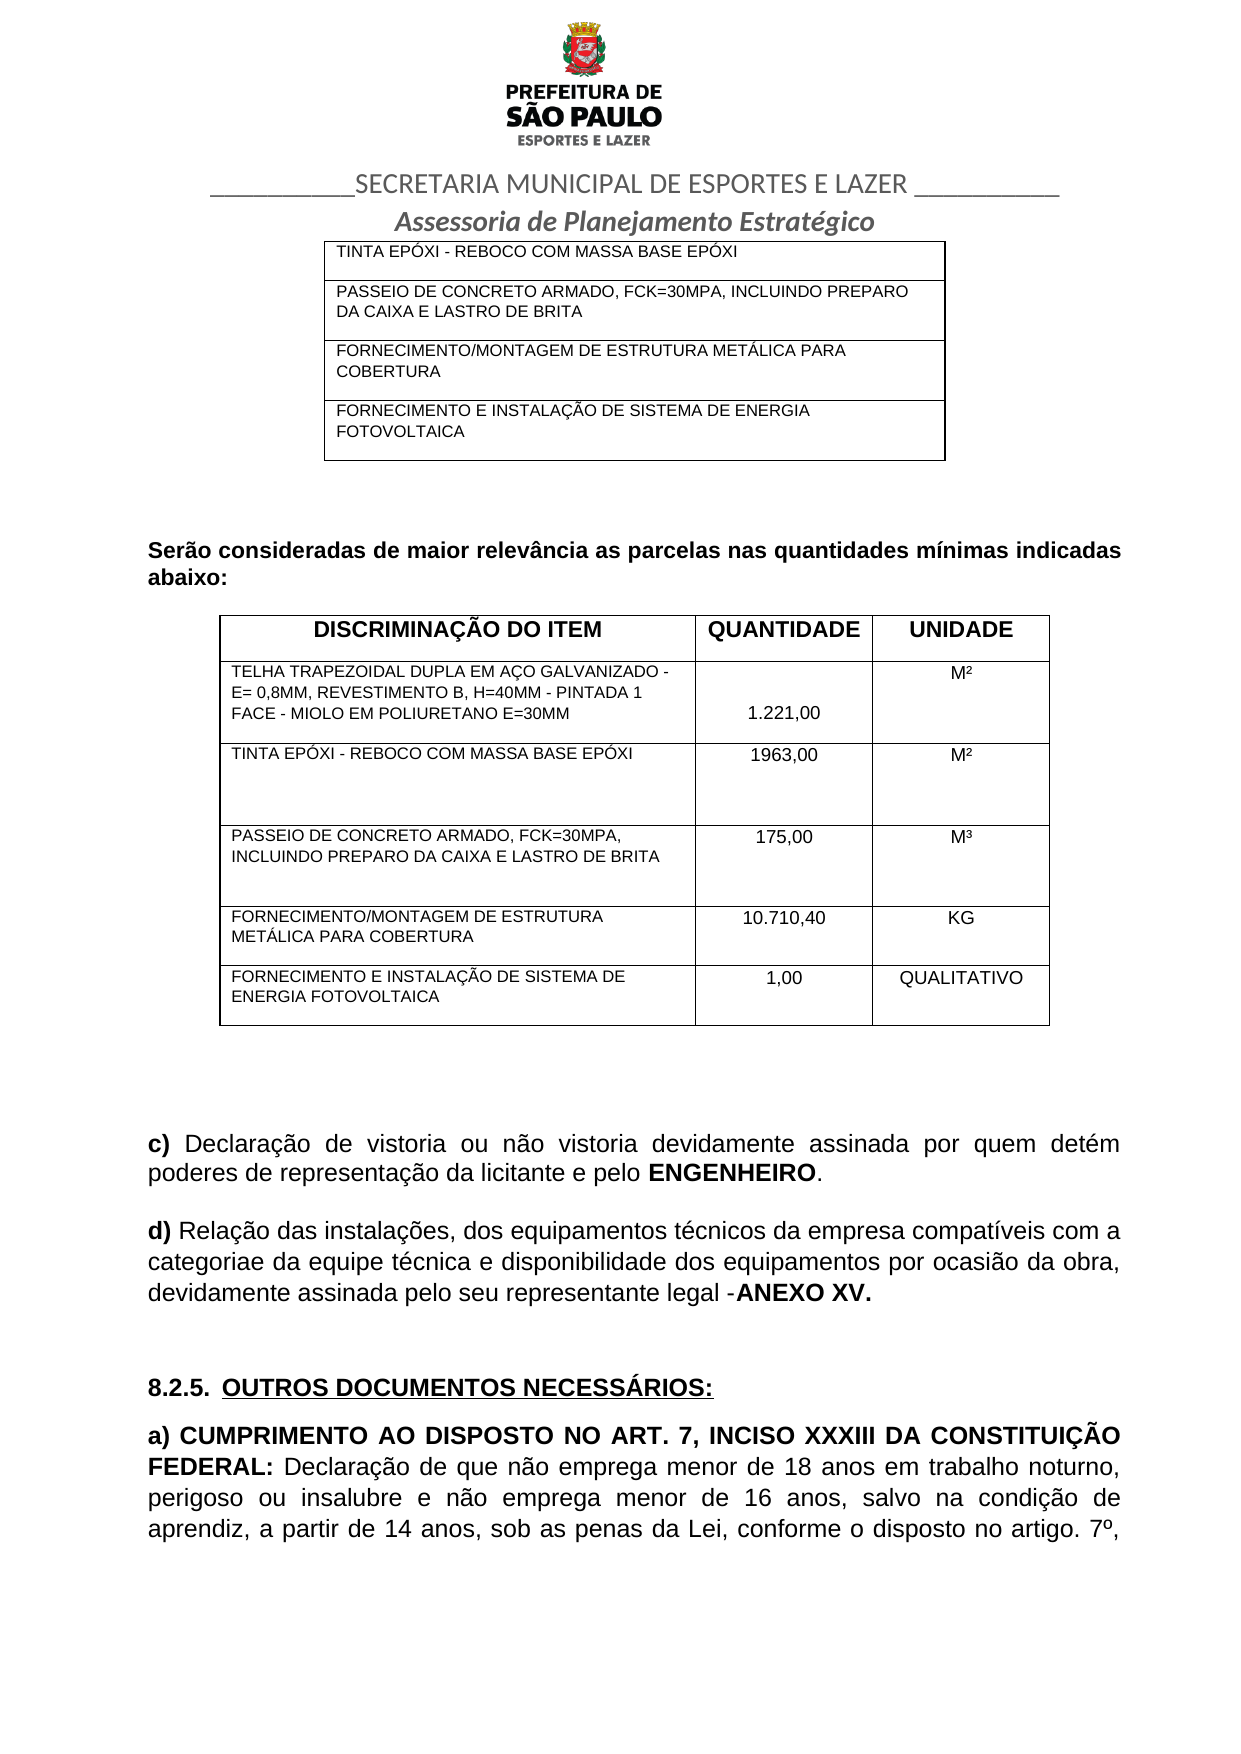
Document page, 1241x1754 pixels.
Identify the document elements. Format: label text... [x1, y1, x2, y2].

picture [471, 0, 697, 168]
text 8.2.5. Outros documentos necessários: [148, 1373, 1122, 1402]
table_cell TINTA EPÓXI - REBOCO COM MASSA BASE EPÓXI [325, 242, 944, 280]
table_cell TELHA TRAPEZOIDAL DUPLA EM AÇO GALVANIZADO - E= 0,8MM, REVESTIMENTO B, H=40MM - PINTADA 1 FACE - MIOLO EM POLIURETANO E=30MM [221, 662, 695, 743]
table_cell FORNECIMENTO E INSTALAÇÃO DE SISTEMA DE ENERGIA FOTOVOLTAICA [221, 966, 695, 1025]
table_cell QUALITATIVO [873, 966, 1049, 1025]
table_cell FORNECIMENTO E INSTALAÇÃO DE SISTEMA DE ENERGIA FOTOVOLTAICA [325, 401, 944, 460]
table_cell KG [873, 907, 1049, 965]
table_cell TINTA EPÓXI - REBOCO COM MASSA BASE EPÓXI [221, 744, 695, 825]
table_cell 1,00 [696, 966, 872, 1025]
table_cell M³ [873, 826, 1049, 906]
table_cell PASSEIO DE CONCRETO ARMADO, FCK=30MPA, INCLUINDO PREPARO DA CAIXA E LASTRO DE BRITA [325, 281, 944, 340]
table_header QUANTIDADE [696, 616, 872, 661]
table_cell 10.710,40 [696, 907, 872, 965]
table_cell M² [873, 662, 1049, 743]
table_cell FORNECIMENTO/MONTAGEM DE ESTRUTURA METÁLICA PARA COBERTURA [325, 341, 944, 400]
table_cell FORNECIMENTO/MONTAGEM DE ESTRUTURA METÁLICA PARA COBERTURA [221, 907, 695, 965]
text c) Declaração de vistoria ou não vistoria devidamente assinada por quem detém poderes de representação da licitante e pelo Engenheiro. [148, 1129, 1122, 1186]
table_cell 175,00 [696, 826, 872, 906]
table_cell 1963,00 [696, 744, 872, 825]
text d) Relação das instalações, dos equipamentos técnicos da empresa compatíveis com a categoriae da equipe técnica e disponibilidade dos equipamentos por ocasião da obra, devidamente assinada pelo seu representante legal -ANEXO XV. [148, 1216, 1122, 1306]
table_header DISCRIMINAÇÃO DO ITEM [221, 616, 695, 661]
table_cell M² [873, 744, 1049, 825]
text Serão consideradas de maior relevância as parcelas nas quantidades mínimas indicadas abaixo: [148, 537, 1122, 590]
table_header UNIDADE [873, 616, 1049, 661]
table_cell PASSEIO DE CONCRETO ARMADO, FCK=30MPA, INCLUINDO PREPARO DA CAIXA E LASTRO DE BRITA [221, 826, 695, 906]
table_cell 1.221,00 [696, 662, 872, 743]
